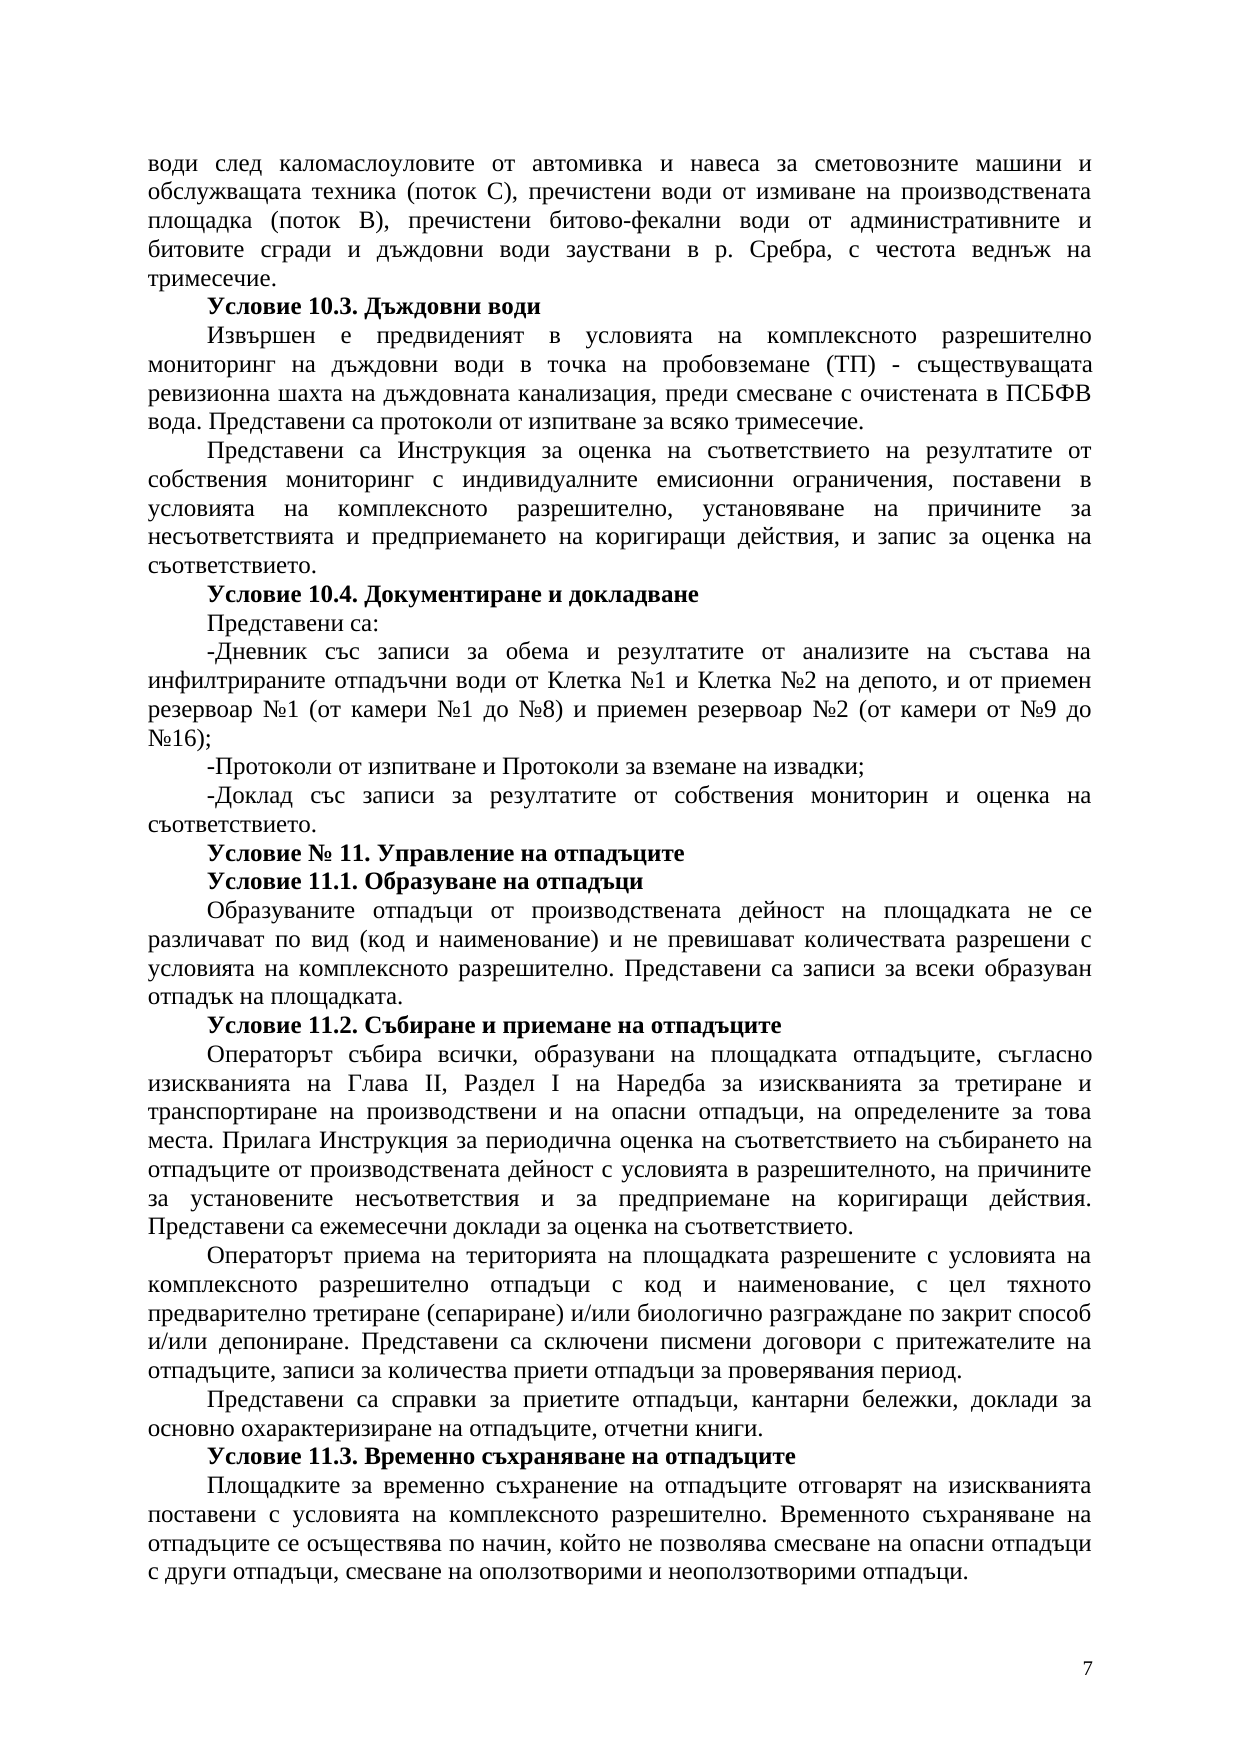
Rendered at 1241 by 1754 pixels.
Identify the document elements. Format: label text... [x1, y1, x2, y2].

text Условие 11.1. Образуване на отпадъци [148, 866, 1093, 895]
text Условие 10.3. Дъждовни води [148, 291, 1093, 320]
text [148, 148, 1093, 291]
list Представени са: [148, 608, 1093, 636]
text Площадките за временно съхранение на отпадъците отговарят на изискванията поставени с условията на комплексното разрешително. Временното съхраняване на отпадъците се осъществява по начин, който не позволява смесване на опасни отпадъци с други отпадъци, смесване на оползотворими и неоползотворими отпадъци. [148, 1470, 1093, 1585]
list Условие 10.4. Документиране и докладване [148, 579, 1093, 608]
text Условие 11.2. Събиране и приемане на отпадъците [148, 1010, 1093, 1039]
text Образуваните отпадъци от производствената дейност на площадката не се различават по вид (код и наименование) и не превишават количествата разрешени с условията на комплексното разрешително. Представени са записи за всеки образуван отпадък на площадката. [148, 895, 1093, 1010]
text -Доклад със записи за резултатите от собствения мониторин и оценка на съответствието. [148, 780, 1093, 838]
list -Дневник със записи за обема и резултатите от анализите на състава на инфилтрираните отпадъчни води от Клетка №1 и Клетка №2 на депото, и от приемен резервоар №1 (от камери №1 до №8) и приемен резервоар №2 (от камери от №9 до №16); [148, 636, 1093, 751]
text -Протоколи от изпитване и Протоколи за вземане на извадки; [148, 751, 1093, 780]
text Операторът приема на територията на площадката разрешените с условията на комплексното разрешително отпадъци с код и наименование, с цел тяхното предварително третиране (сепариране) и/или биологично разграждане по закрит способ и/или депониране. Представени са сключени писмени договори с притежателите на отпадъците, записи за количества приети отпадъци за проверявания период. [148, 1240, 1093, 1384]
text Условие 11.3. Временно съхраняване на отпадъците [148, 1441, 1093, 1470]
text Условие № 11. Управление на отпадъците [148, 838, 1093, 866]
text Представени са справки за приетите отпадъци, кантарни бележки, доклади за основно охарактеризиране на отпадъците, отчетни книги. [148, 1384, 1093, 1441]
text Представени са Инструкция за оценка на съответствието на резултатите от собствения мониторинг с индивидуалните емисионни ограничения, поставени в условията на комплексното разрешително, установяване на причините за несъответствията и предприемането на коригиращи действия, и запис за оценка на съответствието. [148, 435, 1093, 579]
text Извършен е предвиденият в условията на комплексното разрешително мониторинг на дъждовни води в точка на пробовземане (ТП) - съществуващата ревизионна шахта на дъждовната канализация, преди смесване с очистената в ПСБФВ вода. Представени са протоколи от изпитване за всяко тримесечие. [148, 320, 1093, 435]
text Oператорът събира всички, образувани на площадката отпадъците, съгласно изискванията на Глава ІІ, Раздел І на Наредба за изискванията за третиране и транспортиране на производствени и на опасни отпадъци, на определените за това места. Прилага Инструкция за периодична оценка на съответствието на събирането на отпадъците от производствената дейност с условията в разрешителното, на причините за установените несъответствия и за предприемане на коригиращи действия. Представени са ежемесечни доклади за оценка на съответствието. [148, 1039, 1093, 1240]
